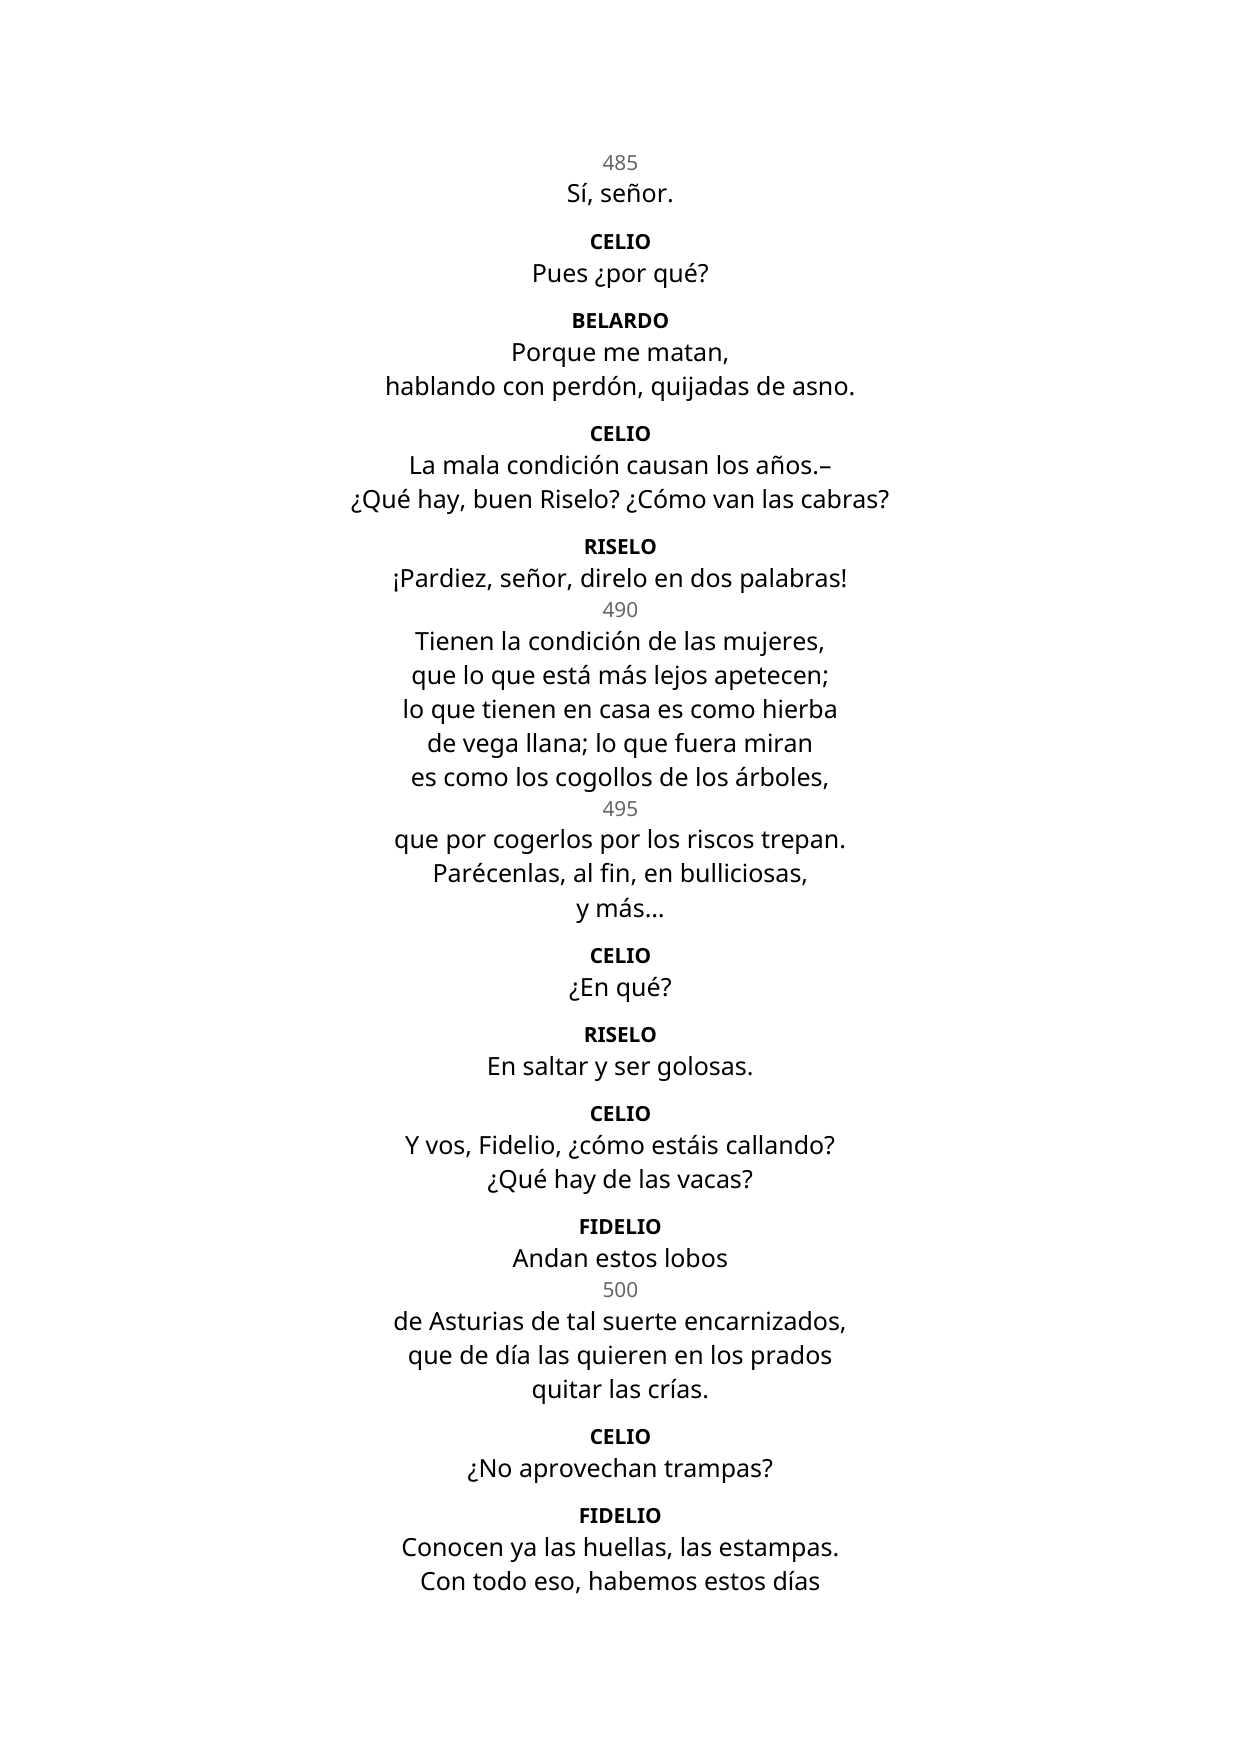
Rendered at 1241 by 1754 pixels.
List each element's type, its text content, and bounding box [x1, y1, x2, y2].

text La mala condición causan los años.– [177, 448, 1063, 482]
text FIDELIO [177, 1212, 1063, 1241]
text CELIO [177, 1099, 1063, 1128]
text Parécenlas, al fin, en bulliciosas, [177, 856, 1063, 890]
text Pues ¿por qué? [177, 255, 1063, 289]
text que lo que está más lejos apetecen; [177, 657, 1063, 691]
text ¿Qué hay, buen Riselo? ¿Cómo van las cabras? [177, 482, 1063, 516]
text Con todo eso, habemos estos días [177, 1564, 1063, 1598]
text de vega llana; lo que fuera miran [177, 726, 1063, 759]
text hablando con perdón, quijadas de asno. [177, 368, 1063, 402]
text CELIO [177, 1422, 1063, 1451]
text Andan estos lobos [177, 1241, 1063, 1275]
text CELIO [177, 227, 1063, 255]
text lo que tienen en casa es como hierba [177, 691, 1063, 726]
text Sí, señor. [177, 176, 1063, 210]
text Y vos, Fidelio, ¿cómo estáis callando? [177, 1128, 1063, 1162]
text y más… [177, 890, 1063, 924]
text ¡Pardiez, señor, direlo en dos palabras! [177, 561, 1063, 595]
text que por cogerlos por los riscos trepan. [177, 822, 1063, 856]
text Tienen la condición de las mujeres, [177, 623, 1063, 657]
text es como los cogollos de los árboles, [177, 759, 1063, 794]
text En saltar y ser golosas. [177, 1048, 1063, 1083]
text de Asturias de tal suerte encarnizados, [177, 1303, 1063, 1337]
text Porque me matan, [177, 334, 1063, 368]
text 500 [177, 1275, 1063, 1303]
text RISELO [177, 532, 1063, 561]
text ¿No aprovechan trampas? [177, 1451, 1063, 1485]
text 490 [177, 595, 1063, 623]
text RISELO [177, 1020, 1063, 1048]
text ¿En qué? [177, 969, 1063, 1003]
text 495 [177, 794, 1063, 822]
text CELIO [177, 419, 1063, 448]
text BELARDO [177, 306, 1063, 334]
text ¿Qué hay de las vacas? [177, 1162, 1063, 1196]
text que de día las quieren en los prados [177, 1337, 1063, 1372]
text FIDELIO [177, 1501, 1063, 1530]
text Conocen ya las huellas, las estampas. [177, 1530, 1063, 1564]
text 485 [177, 148, 1063, 176]
text quitar las crías. [177, 1372, 1063, 1406]
text CELIO [177, 941, 1063, 969]
